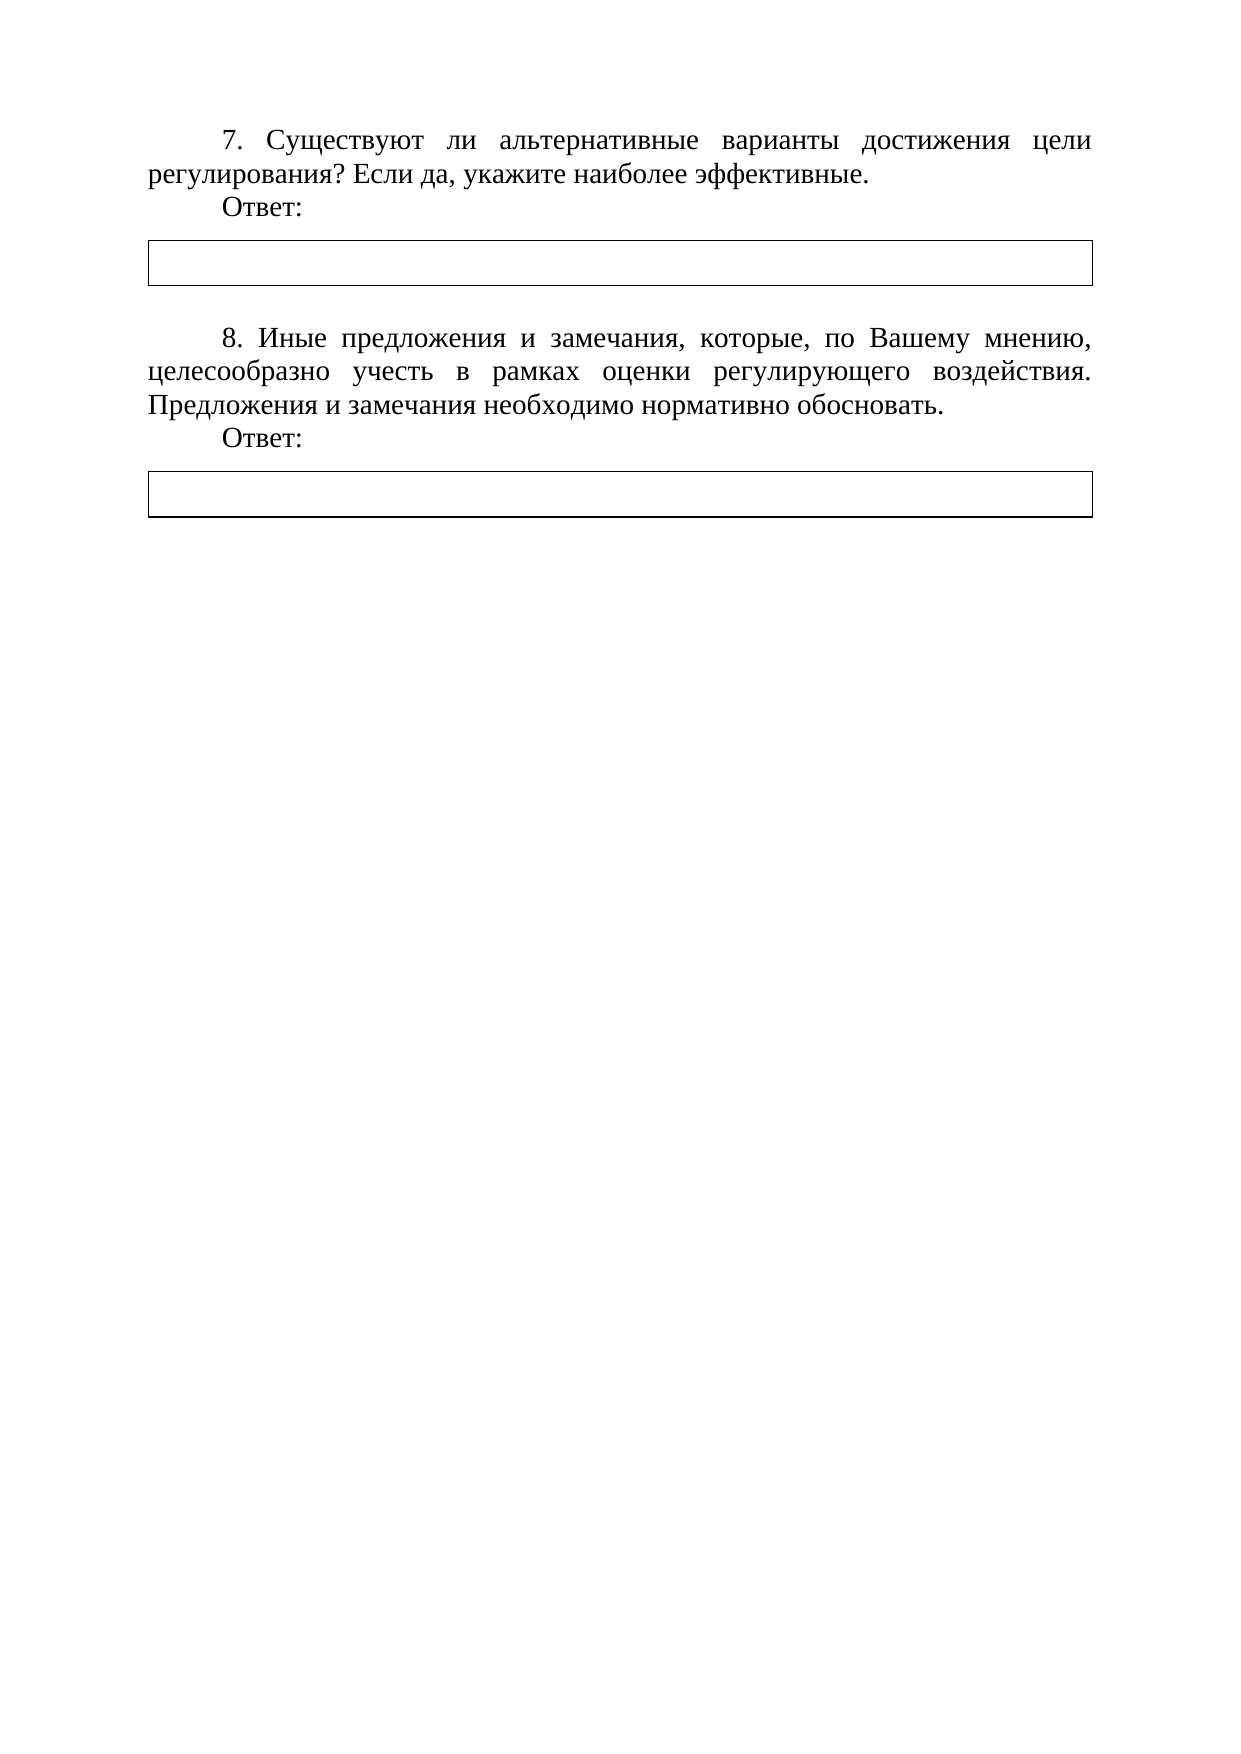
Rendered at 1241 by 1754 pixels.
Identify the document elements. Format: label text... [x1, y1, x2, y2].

table_header [149, 241, 1092, 285]
text 8. Иные предложения и замечания, которые, по Вашему мнению, целесообразно учесть в рамках оценки регулирующего воздействия. Предложения и замечания необходимо нормативно обосновать. [148, 320, 1092, 420]
text Ответ: [148, 189, 1092, 223]
text 7. Существуют ли альтернативные варианты достижения цели регулирования? Если да, укажите наиболее эффективные. [148, 122, 1092, 189]
text Ответ: [148, 420, 1092, 454]
table_header [149, 472, 1092, 516]
